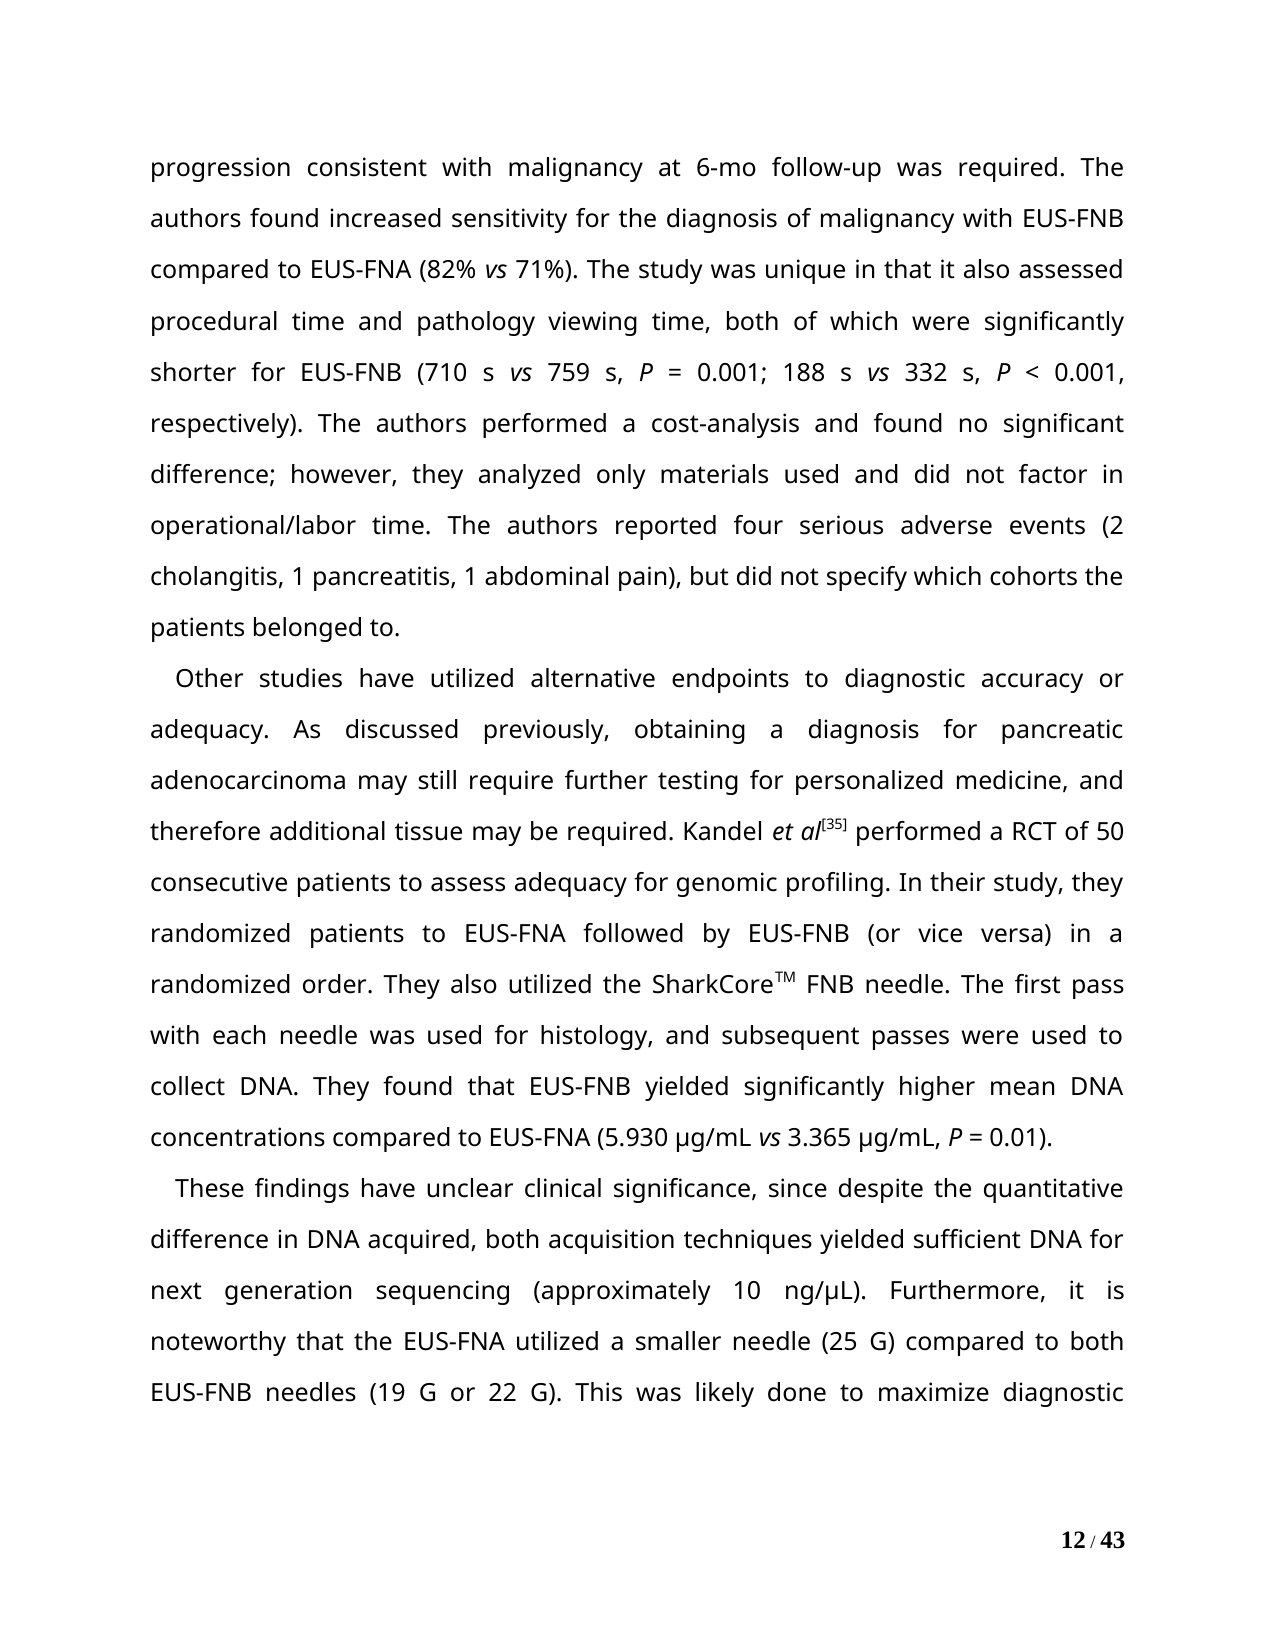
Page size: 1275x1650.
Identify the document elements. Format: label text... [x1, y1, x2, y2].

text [150, 150, 1125, 643]
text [150, 1171, 1125, 1409]
text Other studies have utilized alternative endpoints to diagnostic accuracy or adequacy. As discussed previously, obtaining a diagnosis for pancreatic adenocarcinoma may still require further testing for personalized medicine, and therefore additional tissue may be required. Kandel et al[35] performed a RCT of 50 consecutive patients to assess adequacy for genomic profiling. In their study, they randomized patients to EUS-FNA followed by EUS-FNB (or vice versa) in a randomized order. They also utilized the SharkCoreTM FNB needle. The first pass with each needle was used for histology, and subsequent passes were used to collect DNA. They found that EUS-FNB yielded significantly higher mean DNA concentrations compared to EUS-FNA (5.930 μg/mL vs 3.365 μg/mL, P = 0.01). [150, 660, 1125, 1154]
